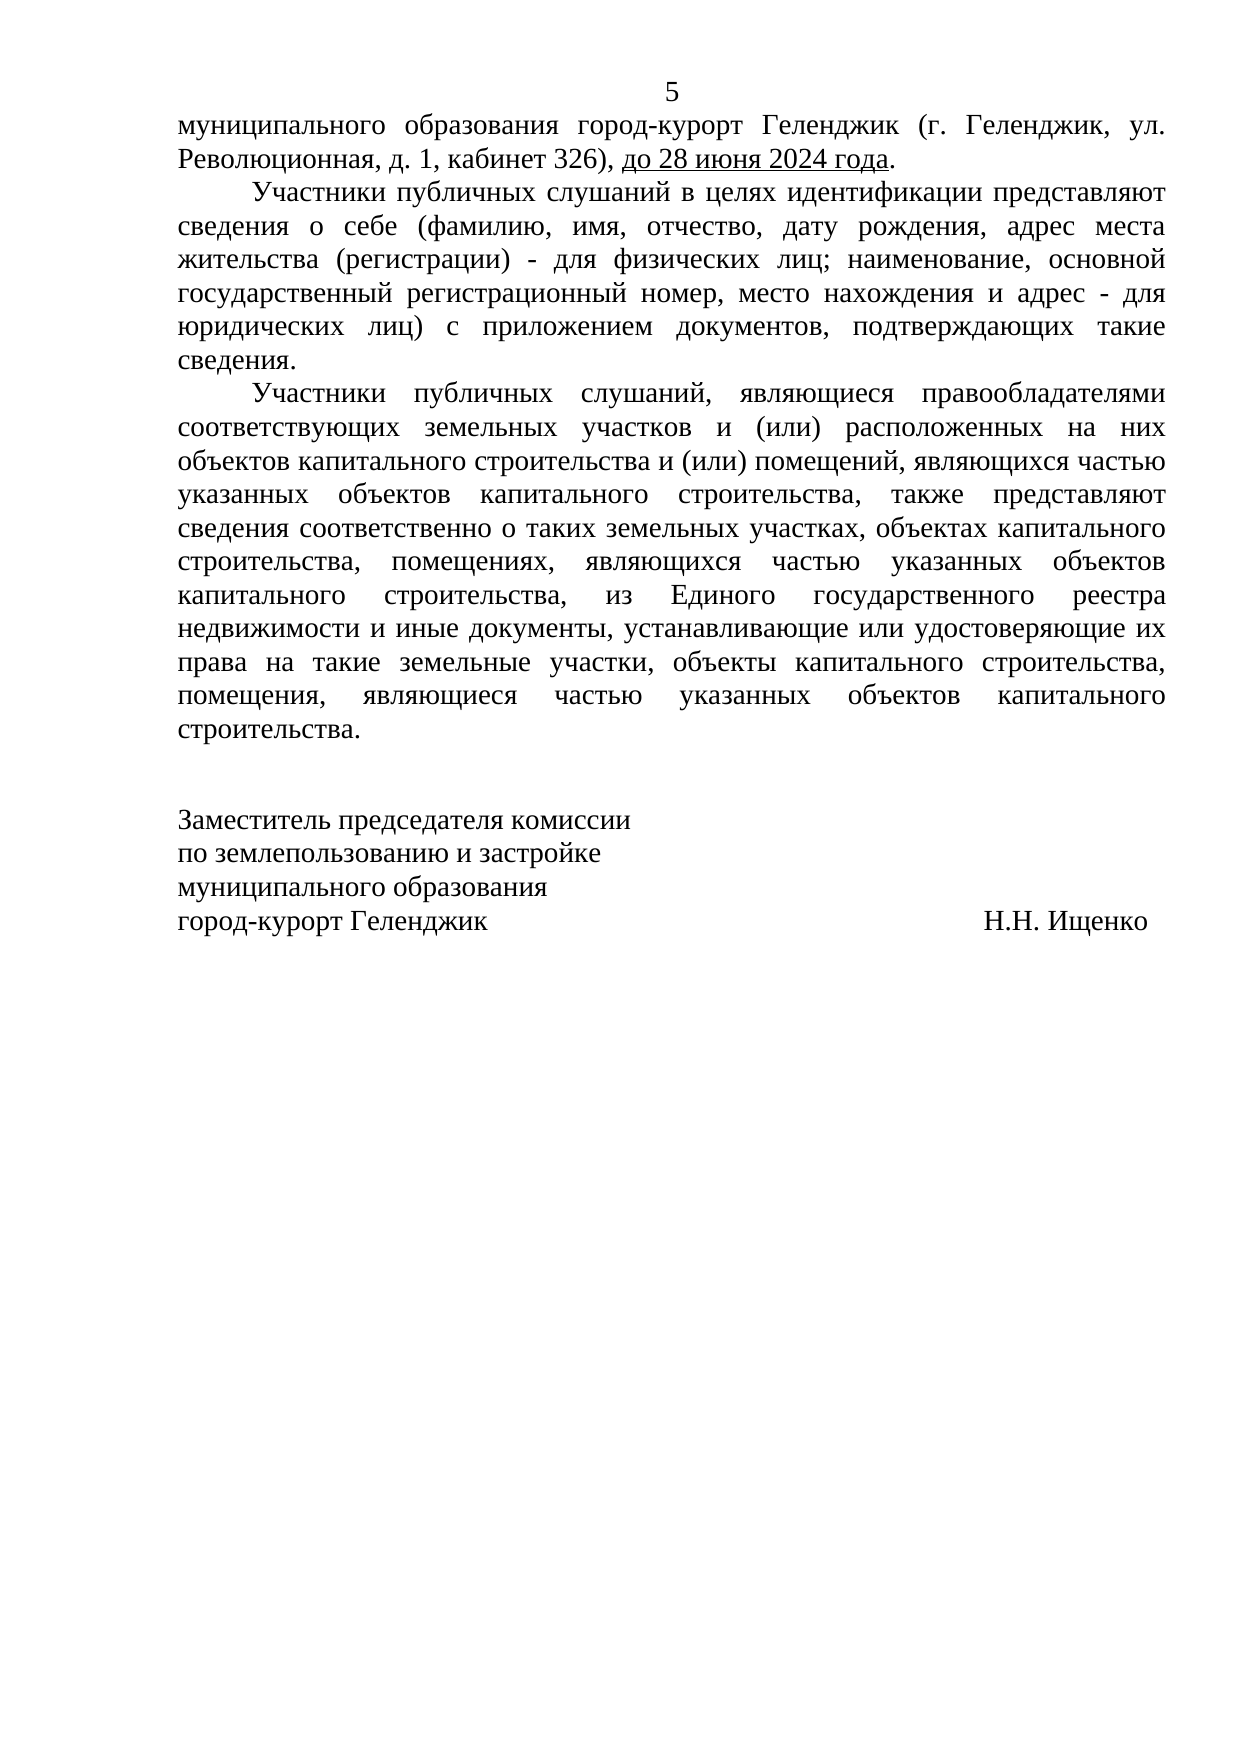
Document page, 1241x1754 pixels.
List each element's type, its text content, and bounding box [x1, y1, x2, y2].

text Участники публичных слушаний, являющиеся правообладателями соответствующих земельных участков и (или) расположенных на них объектов капитального строительства и (или) помещений, являющихся частью указанных объектов капитального строительства, также представляют сведения соответственно о таких земельных участках, объектах капитального строительства, помещениях, являющихся частью указанных объектов капитального строительства, из Единого государственного реестра недвижимости и иные документы, устанавливающие или удостоверяющие их права на такие земельные участки, объекты капитального строительства, помещения, являющиеся частью указанных объектов капитального строительства. [177, 376, 1167, 744]
text Участники публичных слушаний в целях идентификации представляют сведения о себе (фамилию, имя, отчество, дату рождения, адрес места жительства (регистрации) - для физических лиц; наименование, основной государственный регистрационный номер, место нахождения и адрес - для юридических лиц) с приложением документов, подтверждающих такие сведения. [177, 174, 1167, 376]
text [177, 107, 1167, 174]
text город-курорт Геленджик Н.Н. Ищенко [177, 903, 1167, 936]
text по землепользованию и застройке [177, 836, 1167, 869]
text муниципального образования [177, 869, 1167, 903]
text Заместитель председателя комиссии [177, 802, 1167, 836]
